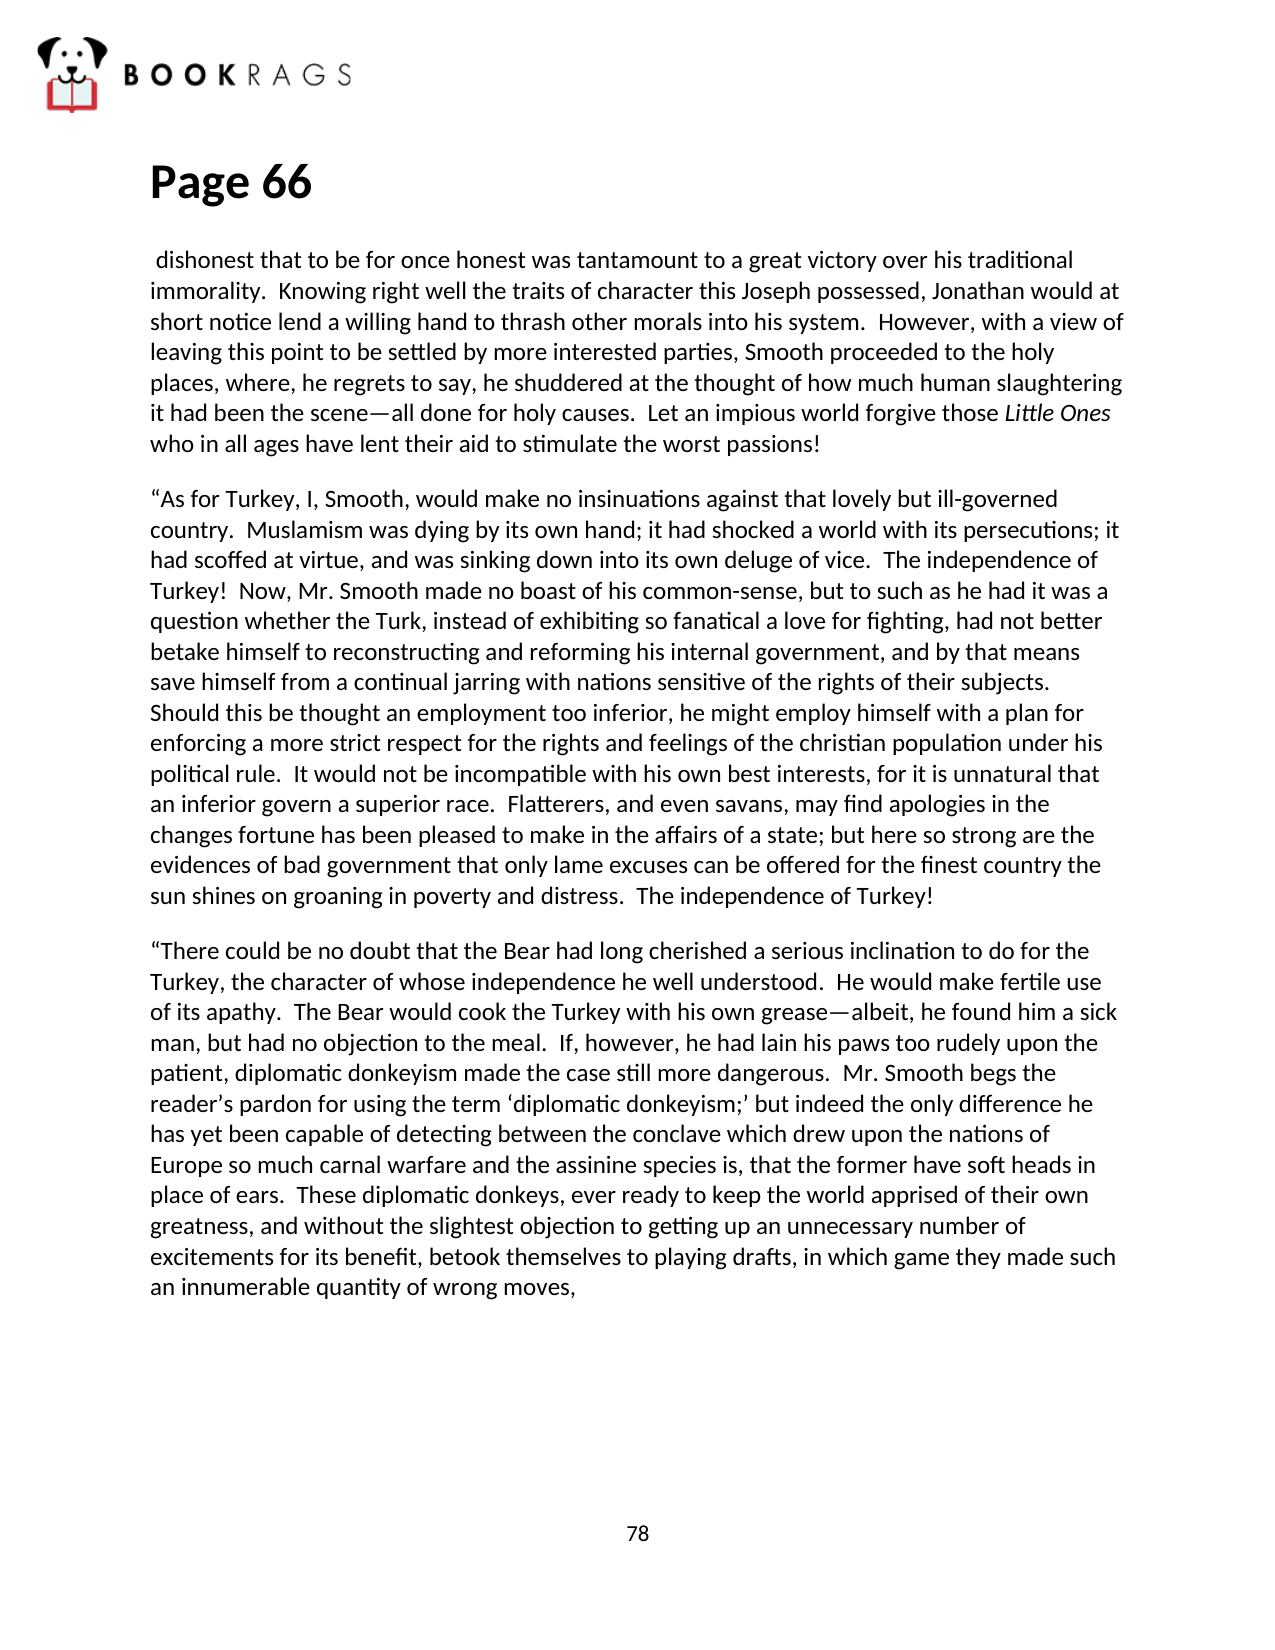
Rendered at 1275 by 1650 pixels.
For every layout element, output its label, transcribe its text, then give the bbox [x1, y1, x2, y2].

picture [37, 37, 351, 113]
text dishonest that to be for once honest was tantamount to a great victory over his traditional immorality. Knowing right well the traits of character this Joseph possessed, Jonathan would at short notice lend a willing hand to thrash other morals into his system. However, with a view of leaving this point to be settled by more interested parties, Smooth proceeded to the holy places, where, he regrets to say, he shuddered at the thought of how much human slaughtering it had been the scene—­all done for holy causes. Let an impious world forgive those Little Ones who in all ages have lent their aid to stimulate the worst passions! [150, 244, 1125, 458]
text Page 66 [150, 150, 1125, 211]
text “There could be no doubt that the Bear had long cherished a serious inclination to do for the Turkey, the character of whose independence he well understood. He would make fertile use of its apathy. The Bear would cook the Turkey with his own grease—­albeit, he found him a sick man, but had no objection to the meal. If, however, he had lain his paws too rudely upon the patient, diplomatic donkeyism made the case still more dangerous. Mr. Smooth begs the reader’s pardon for using the term ‘diplomatic donkeyism;’ but indeed the only difference he has yet been capable of detecting between the conclave which drew upon the nations of Europe so much carnal warfare and the assinine species is, that the former have soft heads in place of ears. These diplomatic donkeys, ever ready to keep the world apprised of their own greatness, and without the slightest objection to getting up an unnecessary number of excitements for its benefit, betook themselves to playing drafts, in which game they made such an innumerable quantity of wrong moves, [150, 936, 1125, 1302]
text “As for Turkey, I, Smooth, would make no insinuations against that lovely but ill-governed country. Muslamism was dying by its own hand; it had shocked a world with its persecutions; it had scoffed at virtue, and was sinking down into its own deluge of vice. The independence of Turkey! Now, Mr. Smooth made no boast of his common-sense, but to such as he had it was a question whether the Turk, instead of exhibiting so fanatical a love for fighting, had not better betake himself to reconstructing and reforming his internal government, and by that means save himself from a continual jarring with nations sensitive of the rights of their subjects. Should this be thought an employment too inferior, he might employ himself with a plan for enforcing a more strict respect for the rights and feelings of the christian population under his political rule. It would not be incompatible with his own best interests, for it is unnatural that an inferior govern a superior race. Flatterers, and even savans, may find apologies in the changes fortune has been pleased to make in the affairs of a state; but here so strong are the evidences of bad government that only lame excuses can be offered for the finest country the sun shines on groaning in poverty and distress. The independence of Turkey! [150, 483, 1125, 911]
